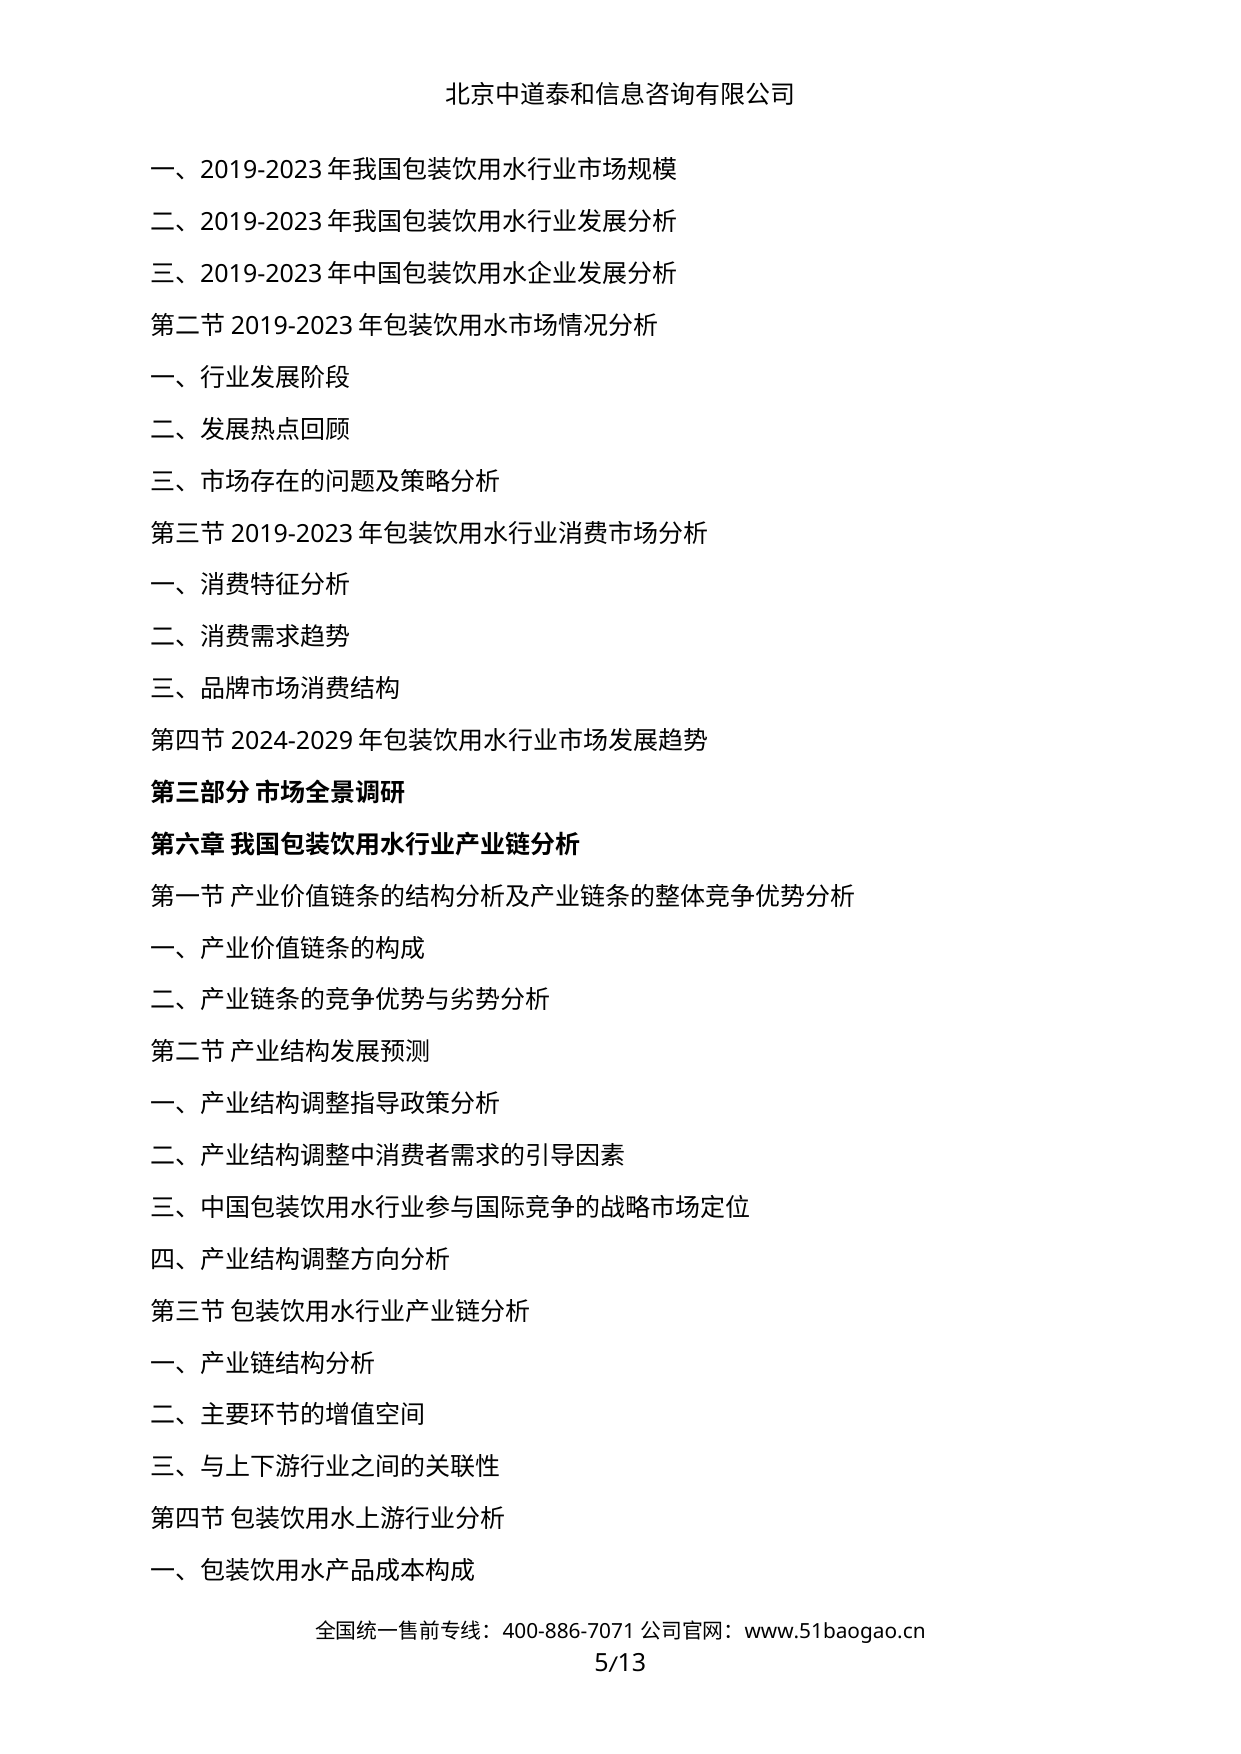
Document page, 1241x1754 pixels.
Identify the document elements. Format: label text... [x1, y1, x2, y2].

text 一、包装饮用水产品成本构成 [150, 1551, 1090, 1587]
text 三、与上下游行业之间的关联性 [150, 1447, 1090, 1483]
text 第四节 2024-2029年包装饮用水行业市场发展趋势 [150, 721, 1090, 757]
text 第四节 包装饮用水上游行业分析 [150, 1499, 1090, 1535]
text 三、中国包装饮用水行业参与国际竞争的战略市场定位 [150, 1187, 1090, 1224]
text 二、产业链条的竞争优势与劣势分析 [150, 980, 1090, 1016]
text 三、品牌市场消费结构 [150, 669, 1090, 705]
text 第三部分 市场全景调研 [150, 772, 1090, 809]
text 二、产业结构调整中消费者需求的引导因素 [150, 1136, 1090, 1172]
text 二、主要环节的增值空间 [150, 1395, 1090, 1431]
text 二、2019-2023年我国包装饮用水行业发展分析 [150, 202, 1090, 238]
text 第六章 我国包装饮用水行业产业链分析 [150, 824, 1090, 861]
text 三、2019-2023年中国包装饮用水企业发展分析 [150, 254, 1090, 290]
text 二、消费需求趋势 [150, 617, 1090, 653]
text 第一节 产业价值链条的结构分析及产业链条的整体竞争优势分析 [150, 876, 1090, 912]
text 四、产业结构调整方向分析 [150, 1239, 1090, 1276]
text 一、产业链结构分析 [150, 1343, 1090, 1379]
text 第二节 2019-2023年包装饮用水市场情况分析 [150, 306, 1090, 342]
text 一、产业结构调整指导政策分析 [150, 1084, 1090, 1120]
text 第二节 产业结构发展预测 [150, 1032, 1090, 1068]
text 一、行业发展阶段 [150, 357, 1090, 394]
text 二、发展热点回顾 [150, 409, 1090, 446]
text 一、2019-2023年我国包装饮用水行业市场规模 [150, 150, 1090, 186]
text 第三节 包装饮用水行业产业链分析 [150, 1291, 1090, 1327]
text 第三节 2019-2023年包装饮用水行业消费市场分析 [150, 513, 1090, 549]
text 一、消费特征分析 [150, 565, 1090, 601]
text 一、产业价值链条的构成 [150, 928, 1090, 964]
text 三、市场存在的问题及策略分析 [150, 461, 1090, 497]
